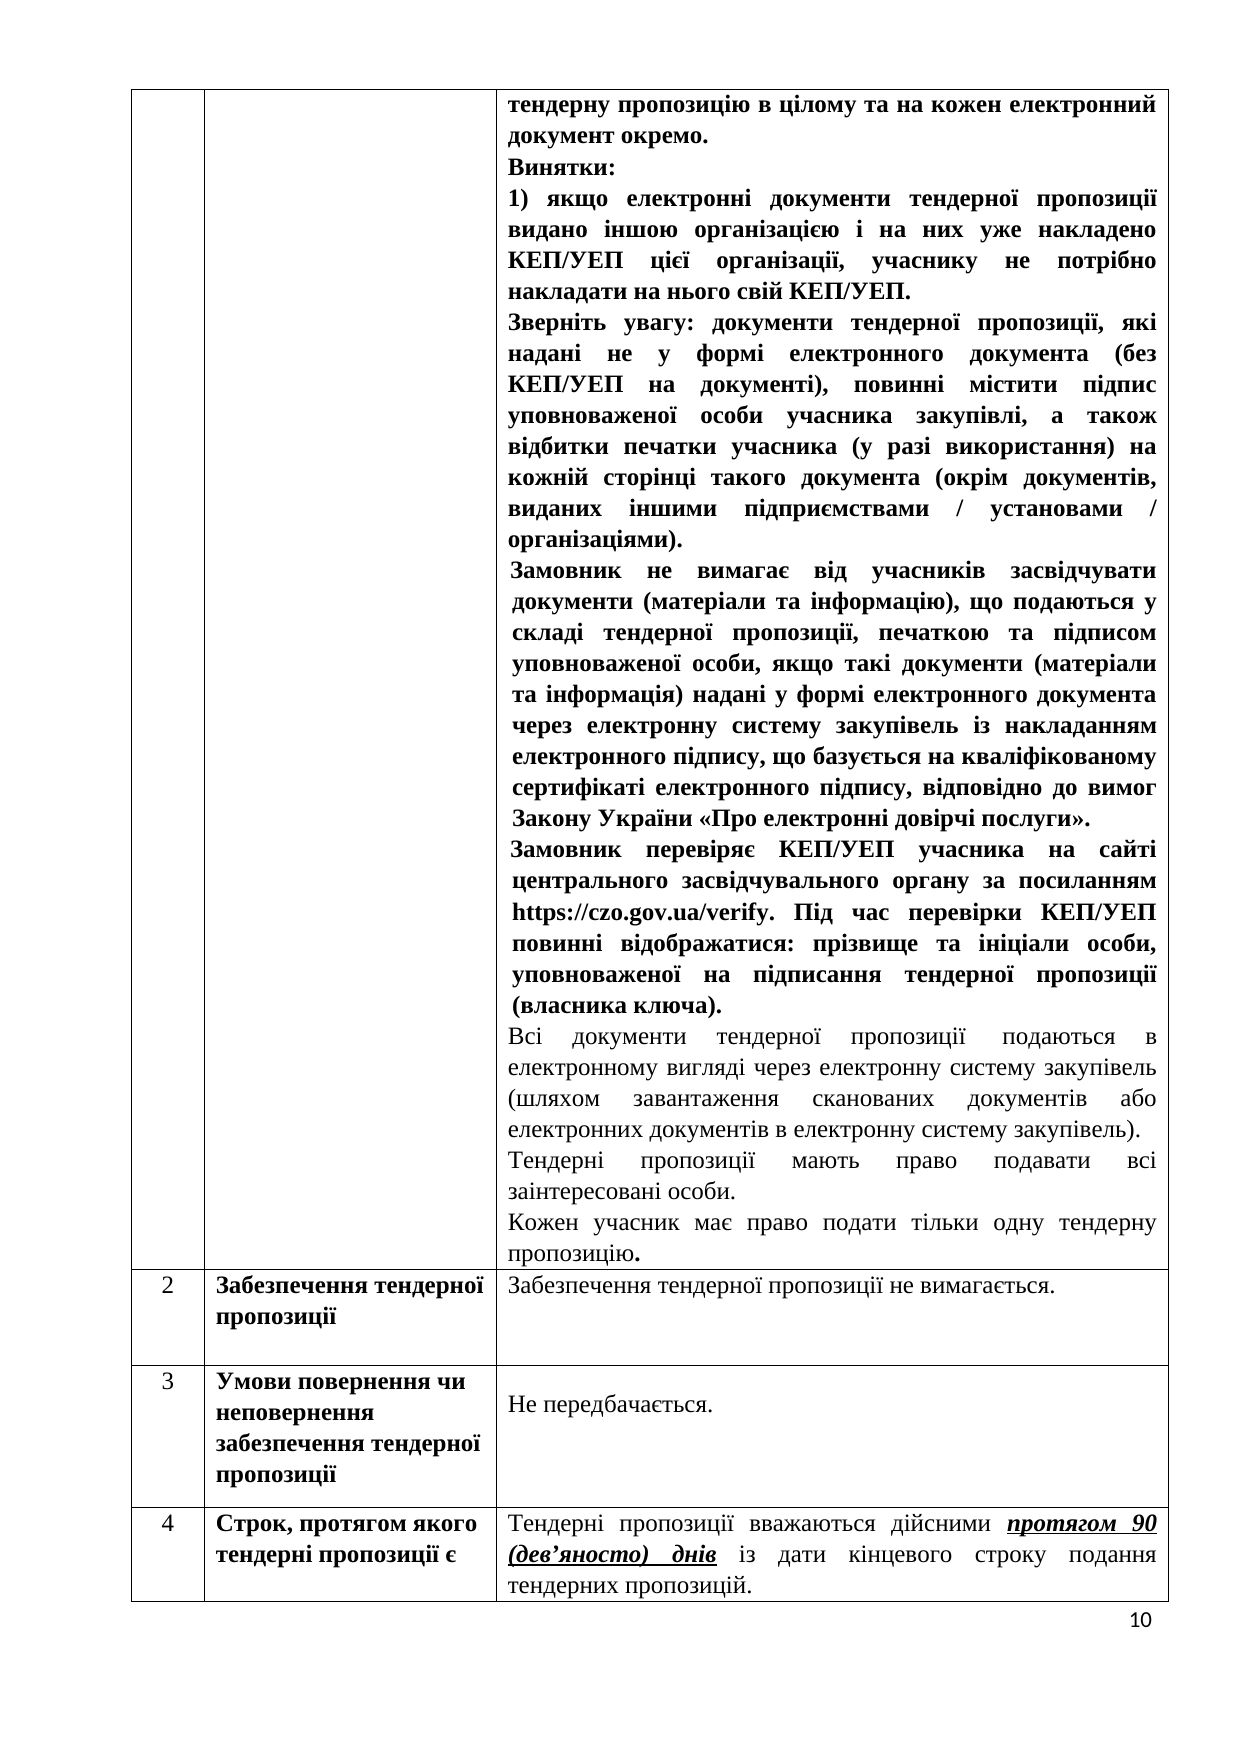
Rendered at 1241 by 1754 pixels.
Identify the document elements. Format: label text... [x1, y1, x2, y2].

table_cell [497, 90, 1168, 1269]
table_cell Забезпечення тендерної пропозиції [205, 1270, 496, 1365]
table_cell 3 [132, 1366, 204, 1507]
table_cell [497, 1508, 1168, 1601]
table_cell Умови повернення чи неповернення забезпечення тендерної пропозиції [205, 1366, 496, 1507]
table_cell Забезпечення тендерної пропозиції не вимагається. [497, 1270, 1168, 1365]
table_cell 4 [132, 1508, 204, 1601]
table_cell 1 [132, 90, 204, 1269]
table_cell Не передбачається. [497, 1366, 1168, 1507]
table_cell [205, 90, 496, 1269]
table_cell 2 [132, 1270, 204, 1365]
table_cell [205, 1508, 496, 1601]
